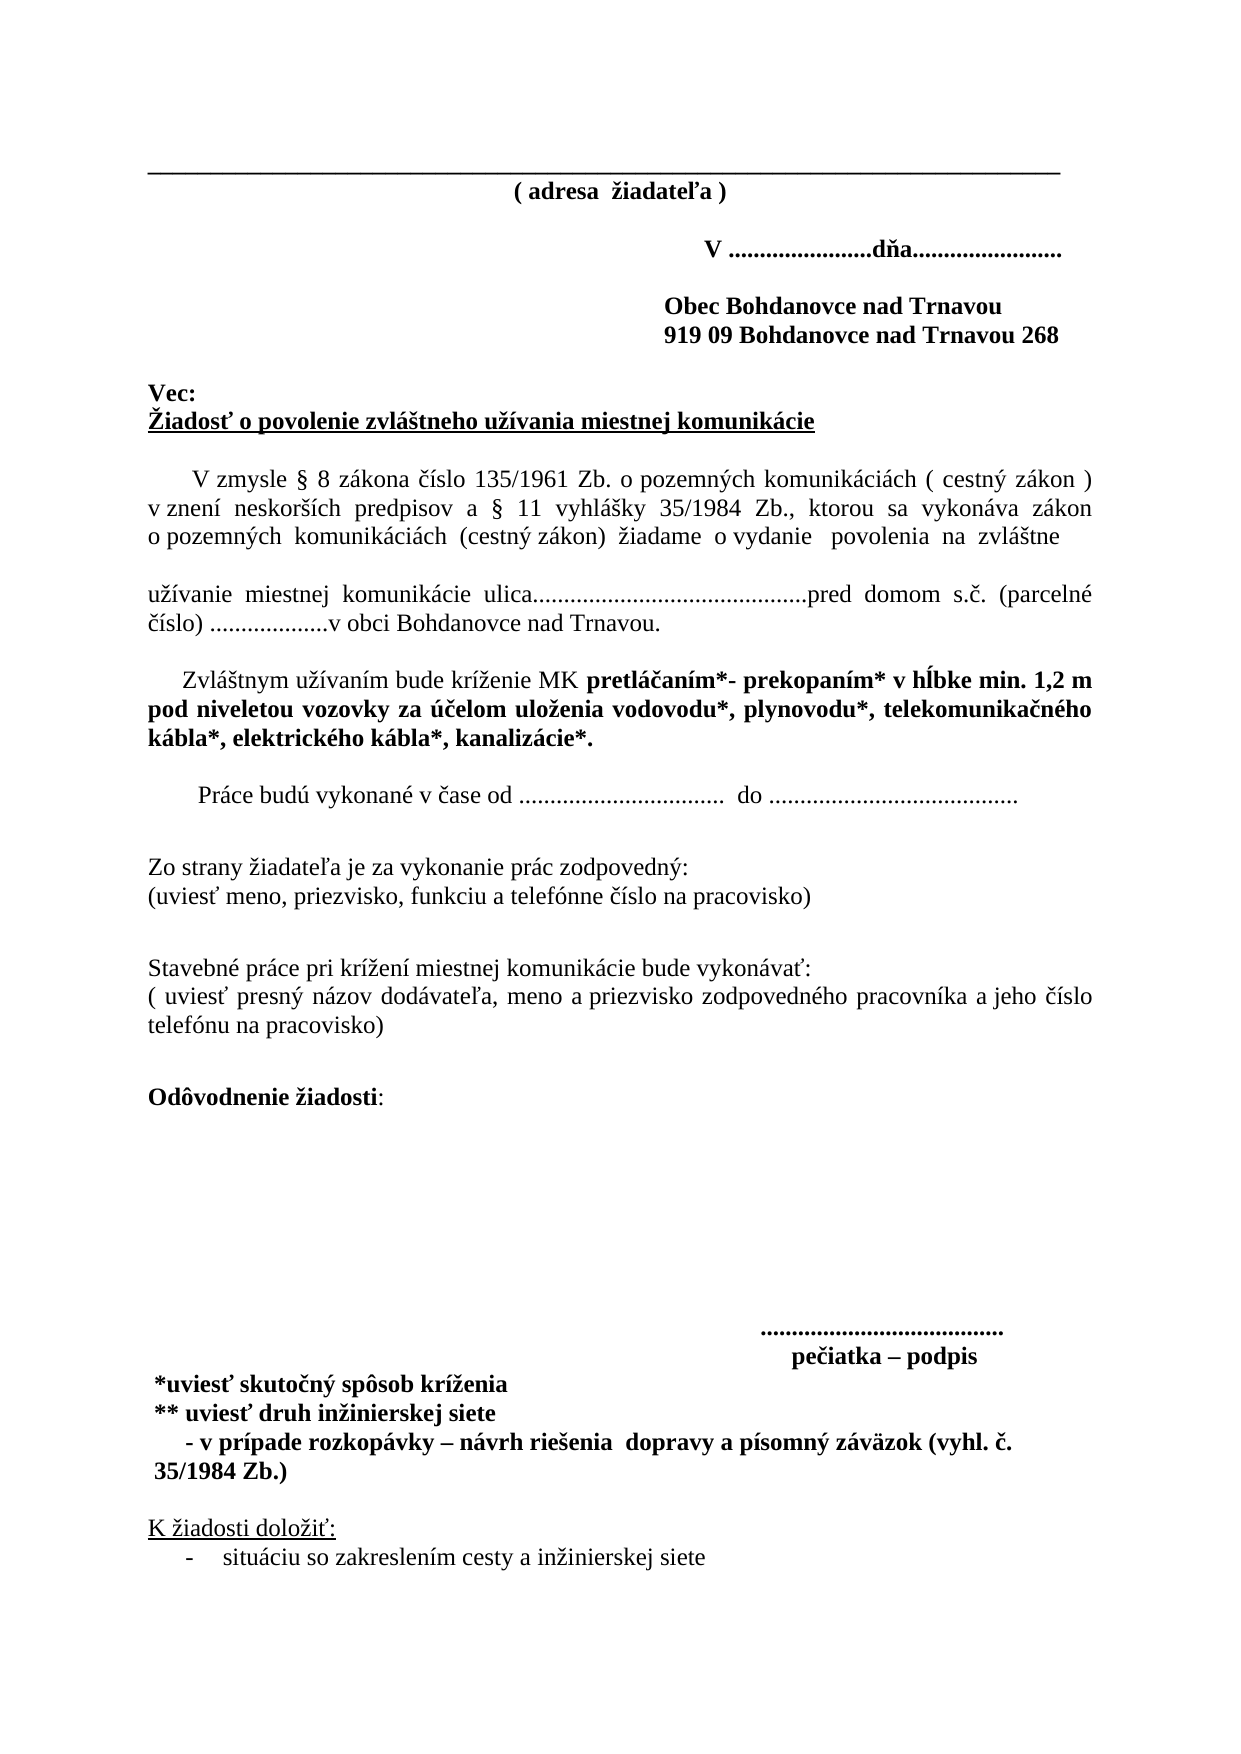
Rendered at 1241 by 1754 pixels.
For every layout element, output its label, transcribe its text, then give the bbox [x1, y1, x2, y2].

text *uviesť skutočný spôsob kríženia [148, 1369, 1093, 1398]
text Vec: [148, 378, 1093, 406]
text ....................................... [148, 1312, 1093, 1341]
text ( uviesť presný názov dodávateľa, meno a priezvisko zodpovedného pracovníka a jeho číslo telefónu na pracovisko) [148, 981, 1093, 1039]
text Obec Bohdanovce nad Trnavou [664, 291, 1093, 320]
text V zmysle § 8 zákona číslo 135/1961 Zb. o pozemných komunikáciách ( cestný zákon ) v znení neskorších predpisov a § 11 vyhlášky 35/1984 Zb., ktorou sa vykonáva zákon o pozemných komunikáciách (cestný zákon) žiadame o vydanie povolenia na zvláštne [148, 464, 1093, 550]
text Zvláštnym užívaním bude kríženie MK pretláčaním*- prekopaním* v hĺbke min. pod niveletou vozovky za účelom uloženia vodovodu*, plynovodu*, telekomunikačného kábla*, elektrického kábla*, kanalizácie*. [148, 665, 1093, 751]
text Stavebné práce pri krížení miestnej komunikácie bude vykonávať: [148, 953, 1093, 981]
text Žiadosť o povolenie zvláštneho užívania miestnej komunikácie [148, 406, 1093, 435]
text pečiatka – podpis [148, 1341, 1093, 1369]
text ** uviesť druh inžinierskej siete [154, 1398, 1093, 1427]
text V .......................dňa........................ [148, 234, 1093, 263]
text Odôvodnenie žiadosti: [148, 1082, 1093, 1111]
list situáciu so zakreslením cesty a inžinierskej siete [185, 1542, 1093, 1571]
text _________________________________________________________________________ [148, 148, 1093, 176]
text 919 09 Bohdanovce nad Trnavou 268 [664, 320, 1093, 349]
text (uviesť meno, priezvisko, funkciu a telefónne číslo na pracovisko) [148, 881, 1093, 909]
text Zo strany žiadateľa je za vykonanie prác zodpovedný: [148, 852, 1093, 881]
text K žiadosti doložiť: [148, 1513, 1093, 1542]
text užívanie miestnej komunikácie ulica............................................pred domom s.č. (parcelné číslo) ...................v obci Bohdanovce nad Trnavou. [148, 579, 1093, 636]
text Práce budú vykonané v čase od ................................. do ........................................ [148, 780, 1093, 809]
text - v prípade rozkopávky – návrh riešenia dopravy a písomný záväzok (vyhl. č. 35/1984 Zb.) [154, 1427, 1093, 1484]
text ( adresa žiadateľa ) [148, 176, 1093, 205]
